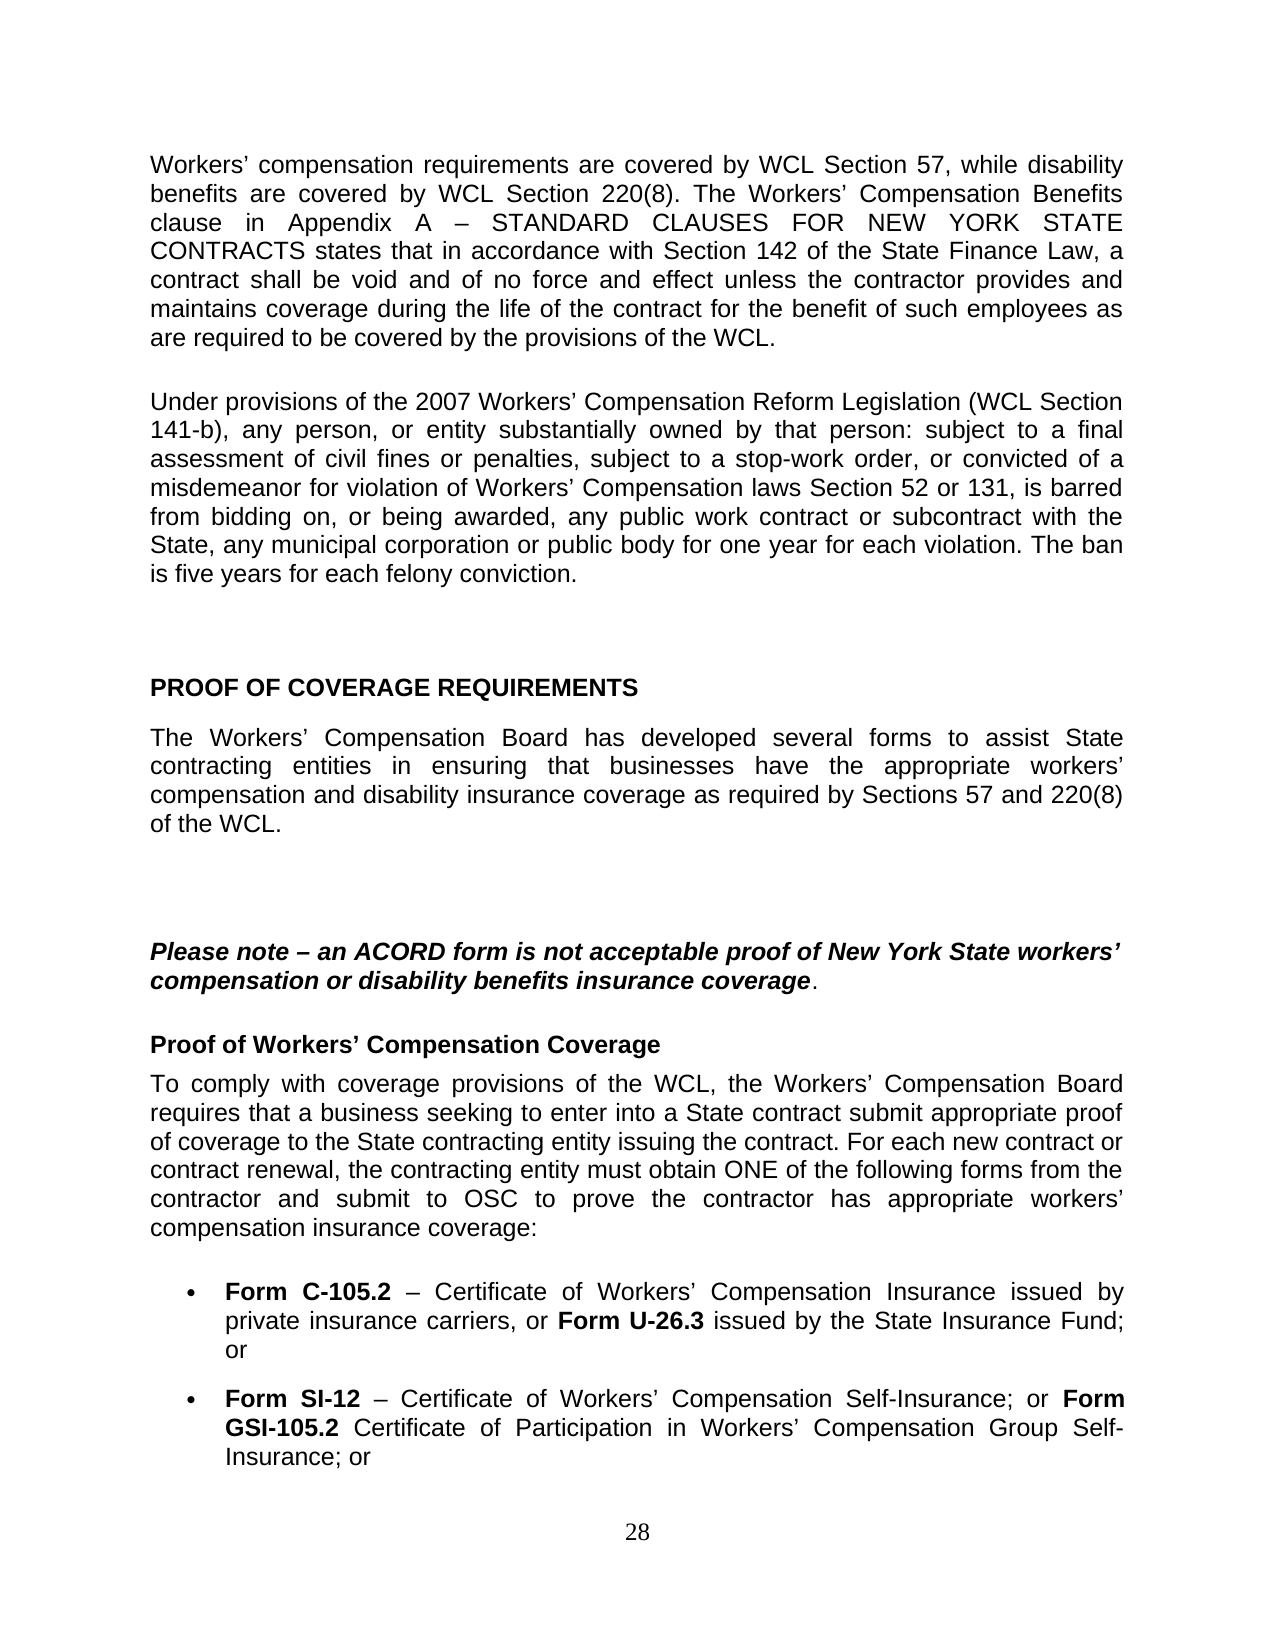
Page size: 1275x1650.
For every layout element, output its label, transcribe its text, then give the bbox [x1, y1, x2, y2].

text To comply with coverage provisions of the WCL, the Workers’ Compensation Board requires that a business seeking to enter into a State contract submit appropriate proof of coverage to the State contracting entity issuing the contract. For each new contract or contract renewal, the contracting entity must obtain ONE of the following forms from the contractor and submit to OSC to prove the contractor has appropriate workers’ compensation insurance coverage: [150, 1069, 1125, 1242]
list Form C-105.2 – Certificate of Workers’ Compensation Insurance issued by private insurance carriers, or Form U-26.3 issued by the State Insurance Fund; or [187, 1277, 1125, 1363]
text The Workers’ Compensation Board has developed several forms to assist State contracting entities in ensuring that businesses have the appropriate workers’ compensation and disability insurance coverage as required by Sections 57 and 220(8) of the WCL. [150, 722, 1125, 837]
text Workers’ compensation requirements are covered by WCL Section 57, while disability benefits are covered by WCL Section 220(8). The Workers’ Compensation Benefits clause in Appendix A – STANDARD CLAUSES FOR NEW YORK STATE CONTRACTS states that in accordance with Section 142 of the State Finance Law, a contract shall be void and of no force and effect unless the contractor provides and maintains coverage during the life of the contract for the benefit of such employees as are required to be covered by the provisions of the WCL. [150, 150, 1125, 351]
text Proof of Workers’ Compensation Coverage [150, 1030, 1125, 1059]
text Under provisions of the 2007 Workers’ Compensation Reform Legislation (WCL Section 141-b), any person, or entity substantially owned by that person: subject to a final assessment of civil fines or penalties, subject to a stop-work order, or convicted of a misdemeanor for violation of Workers’ Compensation laws Section 52 or 131, is barred from bidding on, or being awarded, any public work contract or subcontract with the State, any municipal corporation or public body for one year for each violation. The ban is five years for each felony conviction. [150, 387, 1125, 588]
text PROOF OF COVERAGE REQUIREMENTS [150, 673, 1125, 702]
text Please note – an ACORD form is not acceptable proof of New York State workers’ compensation or disability benefits insurance coverage. [150, 937, 1125, 994]
list Form SI-12 – Certificate of Workers’ Compensation Self-Insurance; or Form GSI-105.2 Certificate of Participation in Workers’ Compensation Group Self-Insurance; or [187, 1384, 1125, 1470]
